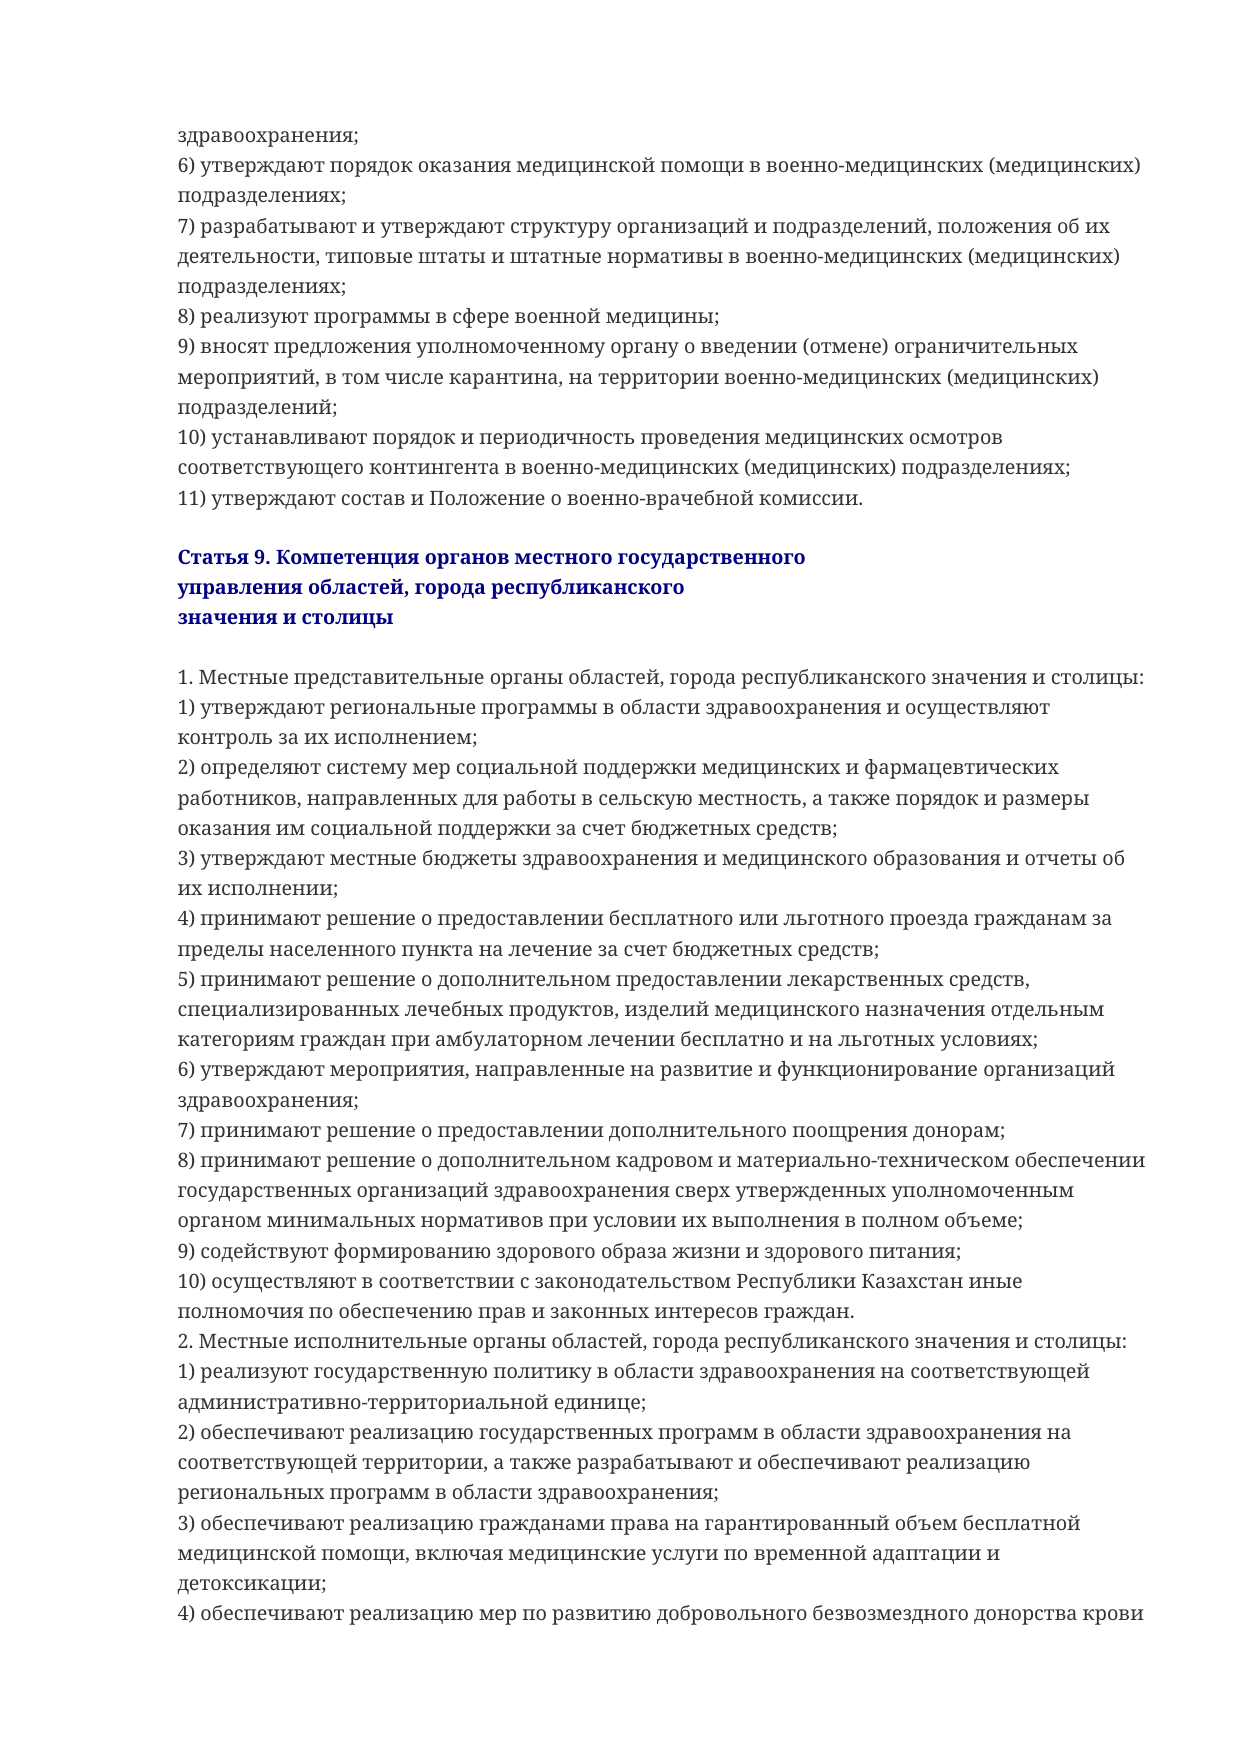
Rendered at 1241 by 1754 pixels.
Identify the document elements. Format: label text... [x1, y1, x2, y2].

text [177, 118, 1152, 511]
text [177, 660, 1152, 1626]
text Статья 9. Компетенция органов местного государственного управления областей, города республиканского значения и столицы [177, 540, 1152, 631]
